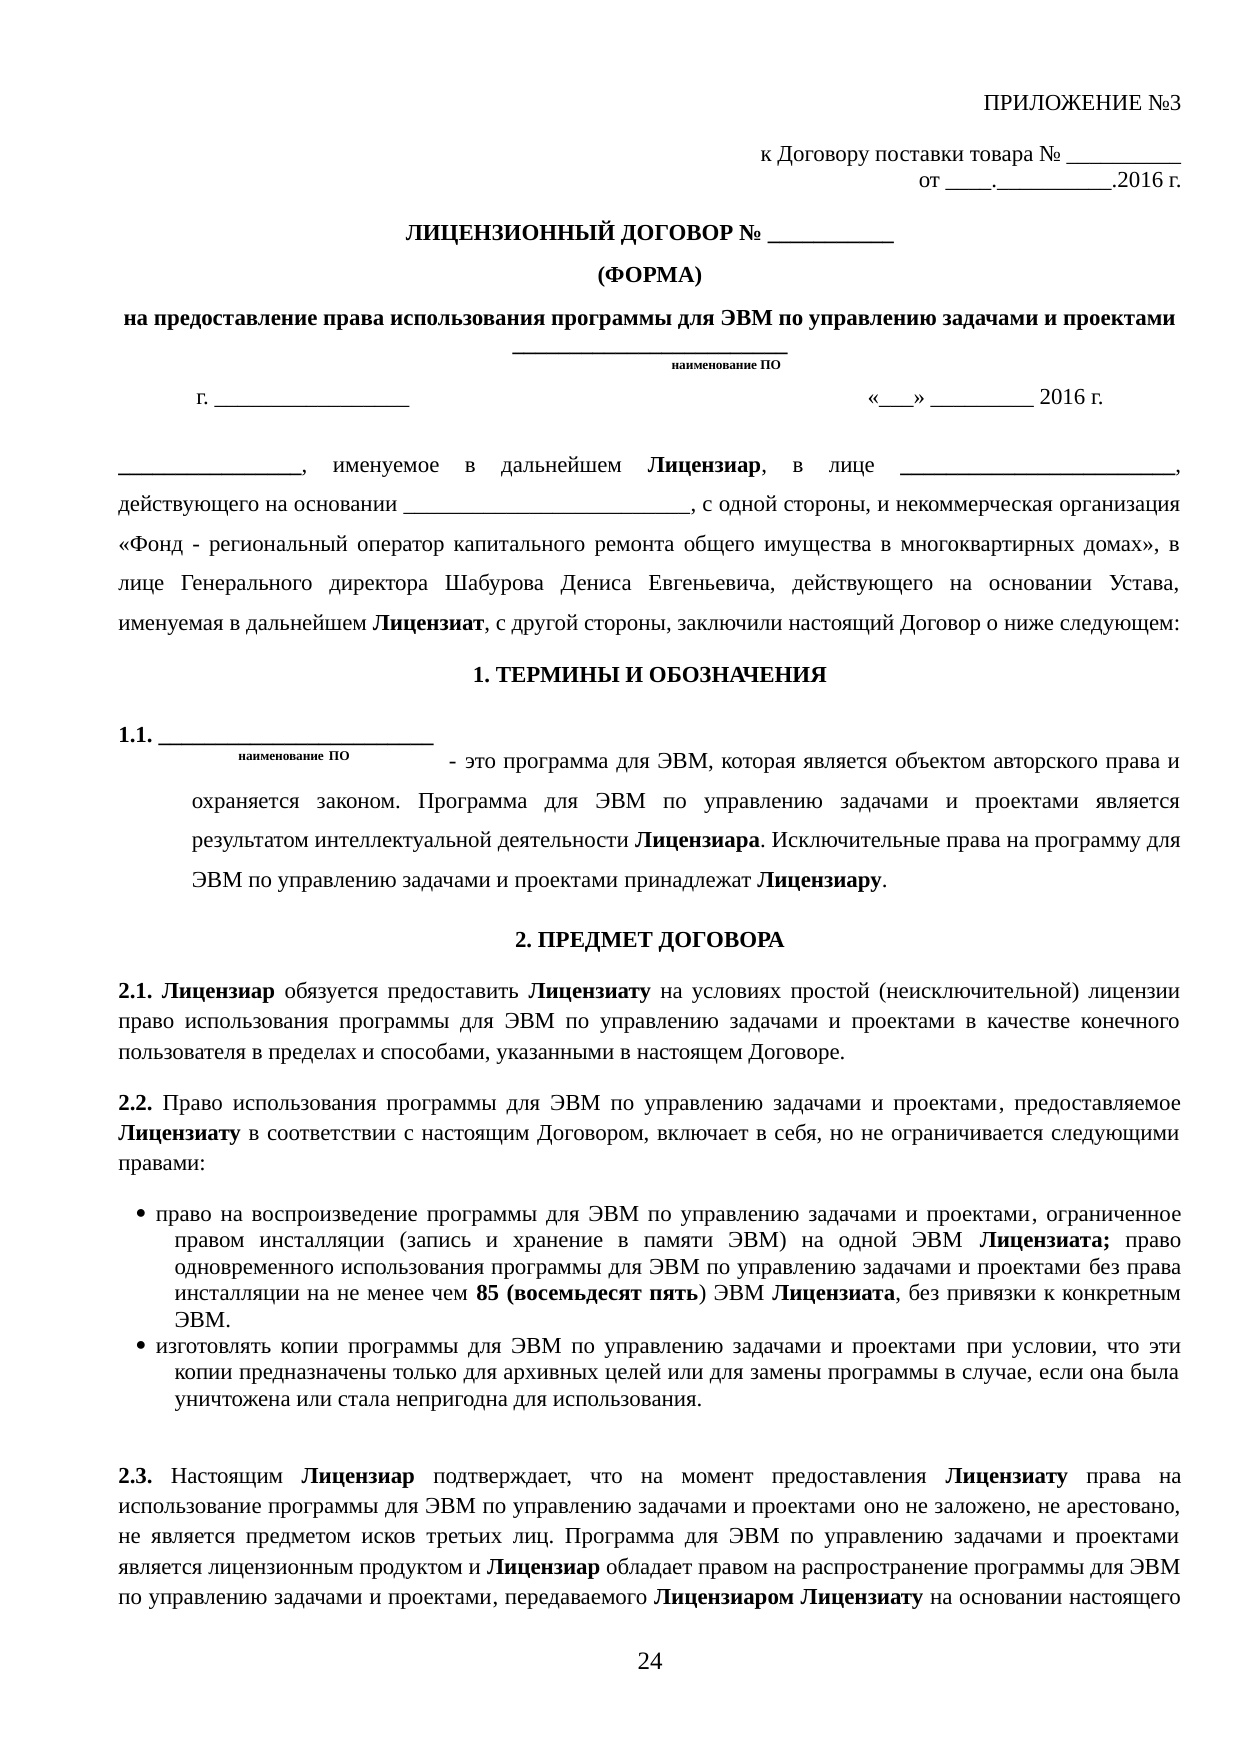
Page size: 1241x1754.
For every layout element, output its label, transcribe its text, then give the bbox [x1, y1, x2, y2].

text наименование ПО - это программа для ЭВМ, которая является объектом авторского права и охраняется законом. Программа для ЭВМ по управлению задачами и проектами является результатом интеллектуальной деятельности Лицензиара. Исключительные права на программу для ЭВМ по управлению задачами и проектами принадлежат Лицензиару. [192, 747, 1181, 892]
text 2.1. Лицензиар обязуется предоставить Лицензиату на условиях простой (неисключительной) лицензии право использования программы для ЭВМ по управлению задачами и проектами в качестве конечного пользователя в пределах и способами, указанными в настоящем Договоре. [118, 977, 1181, 1064]
text г. _________________ «___» _________ 2016 г. [118, 383, 1181, 409]
text на предоставление права использования программы для ЭВМ по управлению задачами и проектами ________________________ [118, 304, 1181, 357]
text от ____.__________.2016 г. [156, 166, 1181, 192]
text к Договору поставки товара № __________ [156, 140, 1181, 166]
text 2. ПРЕДМЕТ ДОГОВОРА [118, 926, 1181, 953]
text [118, 1462, 1181, 1609]
list право на воспроизведение программы для ЭВМ по управлению задачами и проектами, ограниченное правом инсталляции (запись и хранение в памяти ЭВМ) на одной ЭВМ Лицензиата; право одновременного использования программы для ЭВМ по управлению задачами и проектами без права инсталляции на не менее чем 85 (восемьдесят пять) ЭВМ Лицензиата, без привязки к конкретным ЭВМ. [137, 1200, 1181, 1332]
text ПРИЛОЖЕНИЕ №3 [118, 89, 1181, 115]
text наименование ПО [192, 357, 1181, 383]
text ЛИЦЕНЗИОННЫЙ ДОГОВОР № ___________ [118, 219, 1181, 245]
text 2.2. Право использования программы для ЭВМ по управлению задачами и проектами, предоставляемое Лицензиату в соответствии с настоящим Договором, включает в себя, но не ограничивается следующими правами: [118, 1089, 1181, 1176]
text 1.1. ________________________ [118, 721, 1181, 747]
text ________________, именуемое в дальнейшем Лицензиар, в лице ________________________, действующего на основании _________________________, с одной стороны, и некоммерческая организация «Фонд - региональный оператор капитального ремонта общего имущества в многоквартирных домах», в лице Генерального директора Шабурова Дениса Евгеньевича, действующего на основании Устава, именуемая в дальнейшем Лицензиат, с другой стороны, заключили настоящий Договор о ниже следующем: [118, 451, 1181, 635]
list изготовлять копии программы для ЭВМ по управлению задачами и проектами при условии, что эти копии предназначены только для архивных целей или для замены программы в случае, если она была уничтожена или стала непригодна для использования. [137, 1332, 1181, 1411]
text 1. ТЕРМИНЫ И ОБОЗНАЧЕНИЯ [118, 661, 1181, 687]
text (ФОРМА) [118, 261, 1181, 288]
